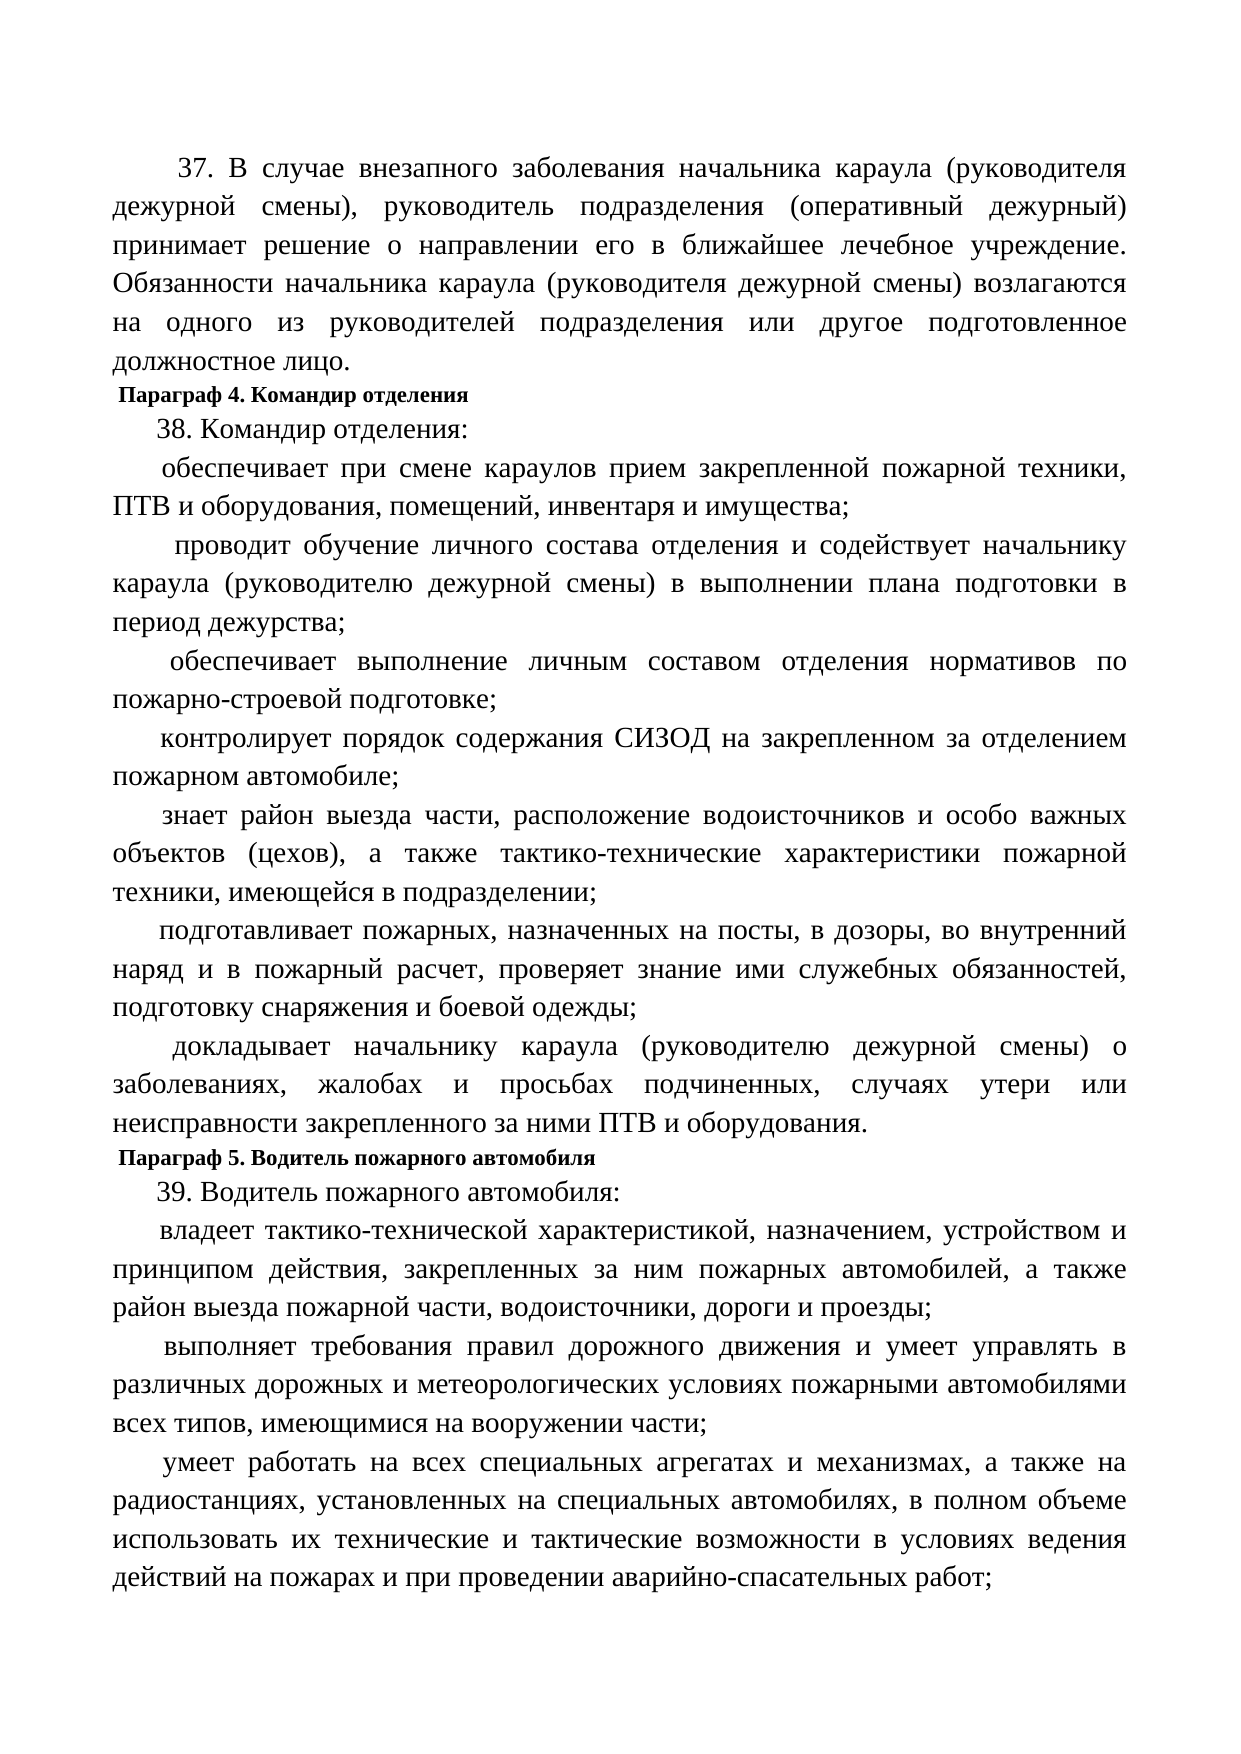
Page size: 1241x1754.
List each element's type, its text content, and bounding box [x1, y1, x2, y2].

text проводит обучение личного состава отделения и содействует начальнику караула (руководителю дежурной смены) в выполнении плана подготовки в период дежурства; [112, 527, 1128, 638]
text владеет тактико-технической характеристикой, назначением, устройством и принципом действия, закрепленных за ним пожарных автомобилей, а также район выезда пожарной части, водоисточники, дороги и проезды; [112, 1212, 1128, 1323]
text обеспечивает при смене караулов прием закрепленной пожарной техники, ПТВ и оборудования, помещений, инвентаря и имущества; [112, 450, 1128, 522]
text обеспечивает выполнение личным составом отделения нормативов по пожарно-строевой подготовке; [112, 643, 1128, 715]
text Параграф 4. Командир отделения [112, 381, 1128, 408]
text 39. Водитель пожарного автомобиля: [112, 1174, 1128, 1207]
text 37. В случае внезапного заболевания начальника караула (руководителя дежурной смены), руководитель подразделения (оперативный дежурный) принимает решение о направлении его в ближайшее лечебное учреждение. Обязанности начальника караула (руководителя дежурной смены) возлагаются на одного из руководителей подразделения или другое подготовленное должностное лицо. [112, 150, 1128, 376]
text докладывает начальнику караула (руководителю дежурной смены) о заболеваниях, жалобах и просьбах подчиненных, случаях утери или неисправности закрепленного за ними ПТВ и оборудования. [112, 1028, 1128, 1139]
text 38. Командир отделения: [112, 411, 1128, 445]
text умеет работать на всех специальных агрегатах и механизмах, а также на радиостанциях, установленных на специальных автомобилях, в полном объеме использовать их технические и тактические возможности в условиях ведения действий на пожарах и при проведении аварийно-спасательных работ; [112, 1444, 1128, 1593]
text выполняет требования правил дорожного движения и умеет управлять в различных дорожных и метеорологических условиях пожарными автомобилями всех типов, имеющимися на вооружении части; [112, 1328, 1128, 1439]
text знает район выезда части, расположение водоисточников и особо важных объектов (цехов), а также тактико-технические характеристики пожарной техники, имеющейся в подразделении; [112, 797, 1128, 907]
text контролирует порядок содержания СИЗОД на закрепленном за отделением пожарном автомобиле; [112, 720, 1128, 792]
text Параграф 5. Водитель пожарного автомобиля [112, 1144, 1128, 1170]
text подготавливает пожарных, назначенных на посты, в дозоры, во внутренний наряд и в пожарный расчет, проверяет знание ими служебных обязанностей, подготовку снаряжения и боевой одежды; [112, 912, 1128, 1023]
